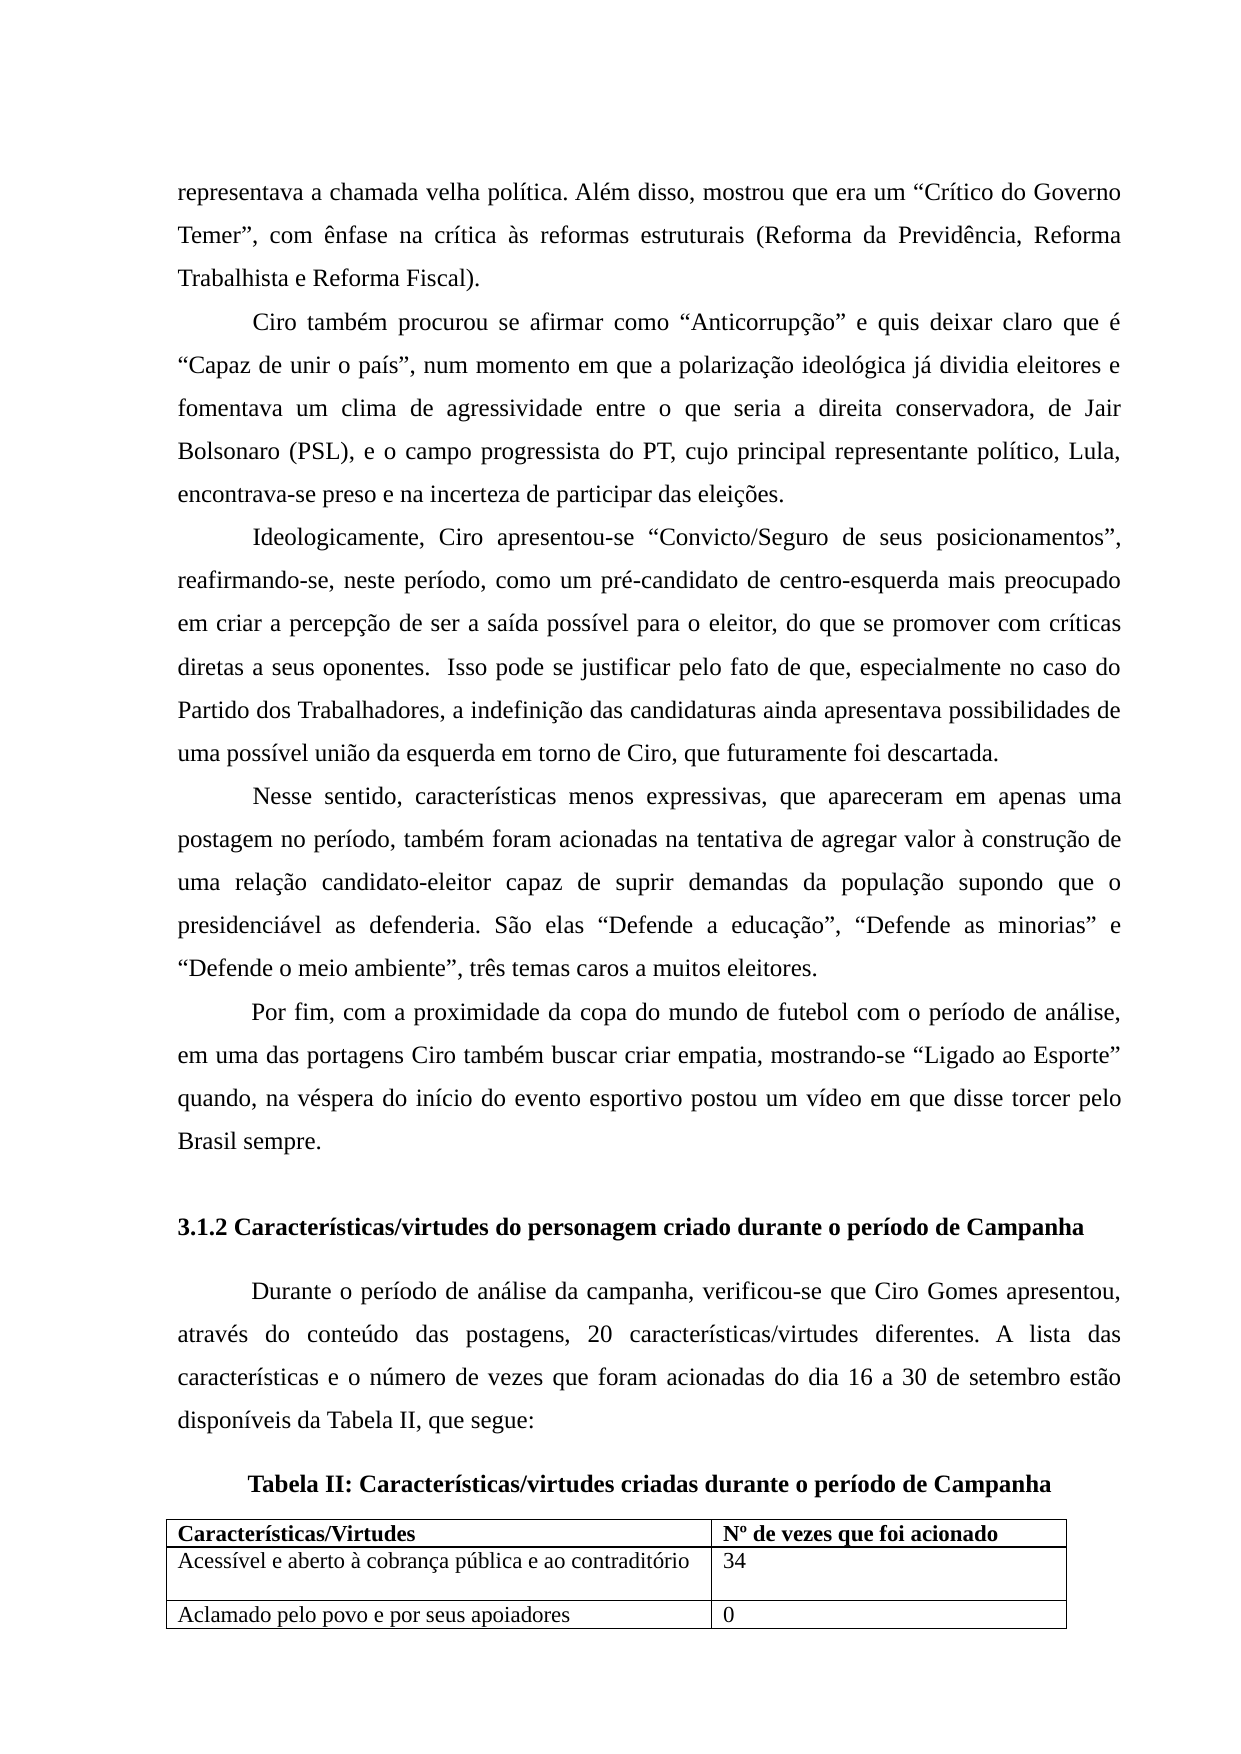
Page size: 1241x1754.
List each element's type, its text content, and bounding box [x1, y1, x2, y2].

text 3.1.2 Características/virtudes do personagem criado durante o período de Campanha [177, 1212, 1122, 1241]
table_header Características/Virtudes [167, 1520, 711, 1546]
text Por fim, com a proximidade da copa do mundo de futebol com o período de análise, em uma das portagens Ciro também buscar criar empatia, mostrando-se “Ligado ao Esporte” quando, na véspera do início do evento esportivo postou um vídeo em que disse torcer pelo Brasil sempre. [177, 997, 1122, 1155]
table_cell Acessível e aberto à cobrança pública e ao contraditório [167, 1548, 711, 1600]
table_cell 0 [712, 1601, 1066, 1628]
text Tabela II: Características/virtudes criadas durante o período de Campanha [177, 1469, 1122, 1498]
text Ciro também procurou se afirmar como “Anticorrupção” e quis deixar claro que é “Capaz de unir o país”, num momento em que a polarização ideológica já dividia eleitores e fomentava um clima de agressividade entre o que seria a direita conservadora, de Jair Bolsonaro (PSL), e o campo progressista do PT, cujo principal representante político, Lula, encontrava-se preso e na incerteza de participar das eleições. [177, 307, 1122, 508]
text Ideologicamente, Ciro apresentou-se “Convicto/Seguro de seus posicionamentos”, reafirmando-se, neste período, como um pré-candidato de centro-esquerda mais preocupado em criar a percepção de ser a saída possível para o eleitor, do que se promover com críticas diretas a seus oponentes. Isso pode se justificar pelo fato de que, especialmente no caso do Partido dos Trabalhadores, a indefinição das candidaturas ainda apresentava possibilidades de uma possível união da esquerda em torno de Ciro, que futuramente foi descartada. [177, 522, 1122, 767]
table_cell 34 [712, 1548, 1066, 1600]
table_cell Aclamado pelo povo e por seus apoiadores [167, 1601, 711, 1628]
table_header Nº de vezes que foi acionado [712, 1520, 1066, 1546]
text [177, 177, 1122, 292]
text Nesse sentido, características menos expressivas, que apareceram em apenas uma postagem no período, também foram acionadas na tentativa de agregar valor à construção de uma relação candidato-eleitor capaz de suprir demandas da população supondo que o presidenciável as defenderia. São elas “Defende a educação”, “Defende as minorias” e “Defende o meio ambiente”, três temas caros a muitos eleitores. [177, 781, 1122, 982]
text Durante o período de análise da campanha, verificou-se que Ciro Gomes apresentou, através do conteúdo das postagens, 20 características/virtudes diferentes. A lista das características e o número de vezes que foram acionadas do dia 16 a 30 de setembro estão disponíveis da Tabela II, que segue: [177, 1276, 1122, 1434]
